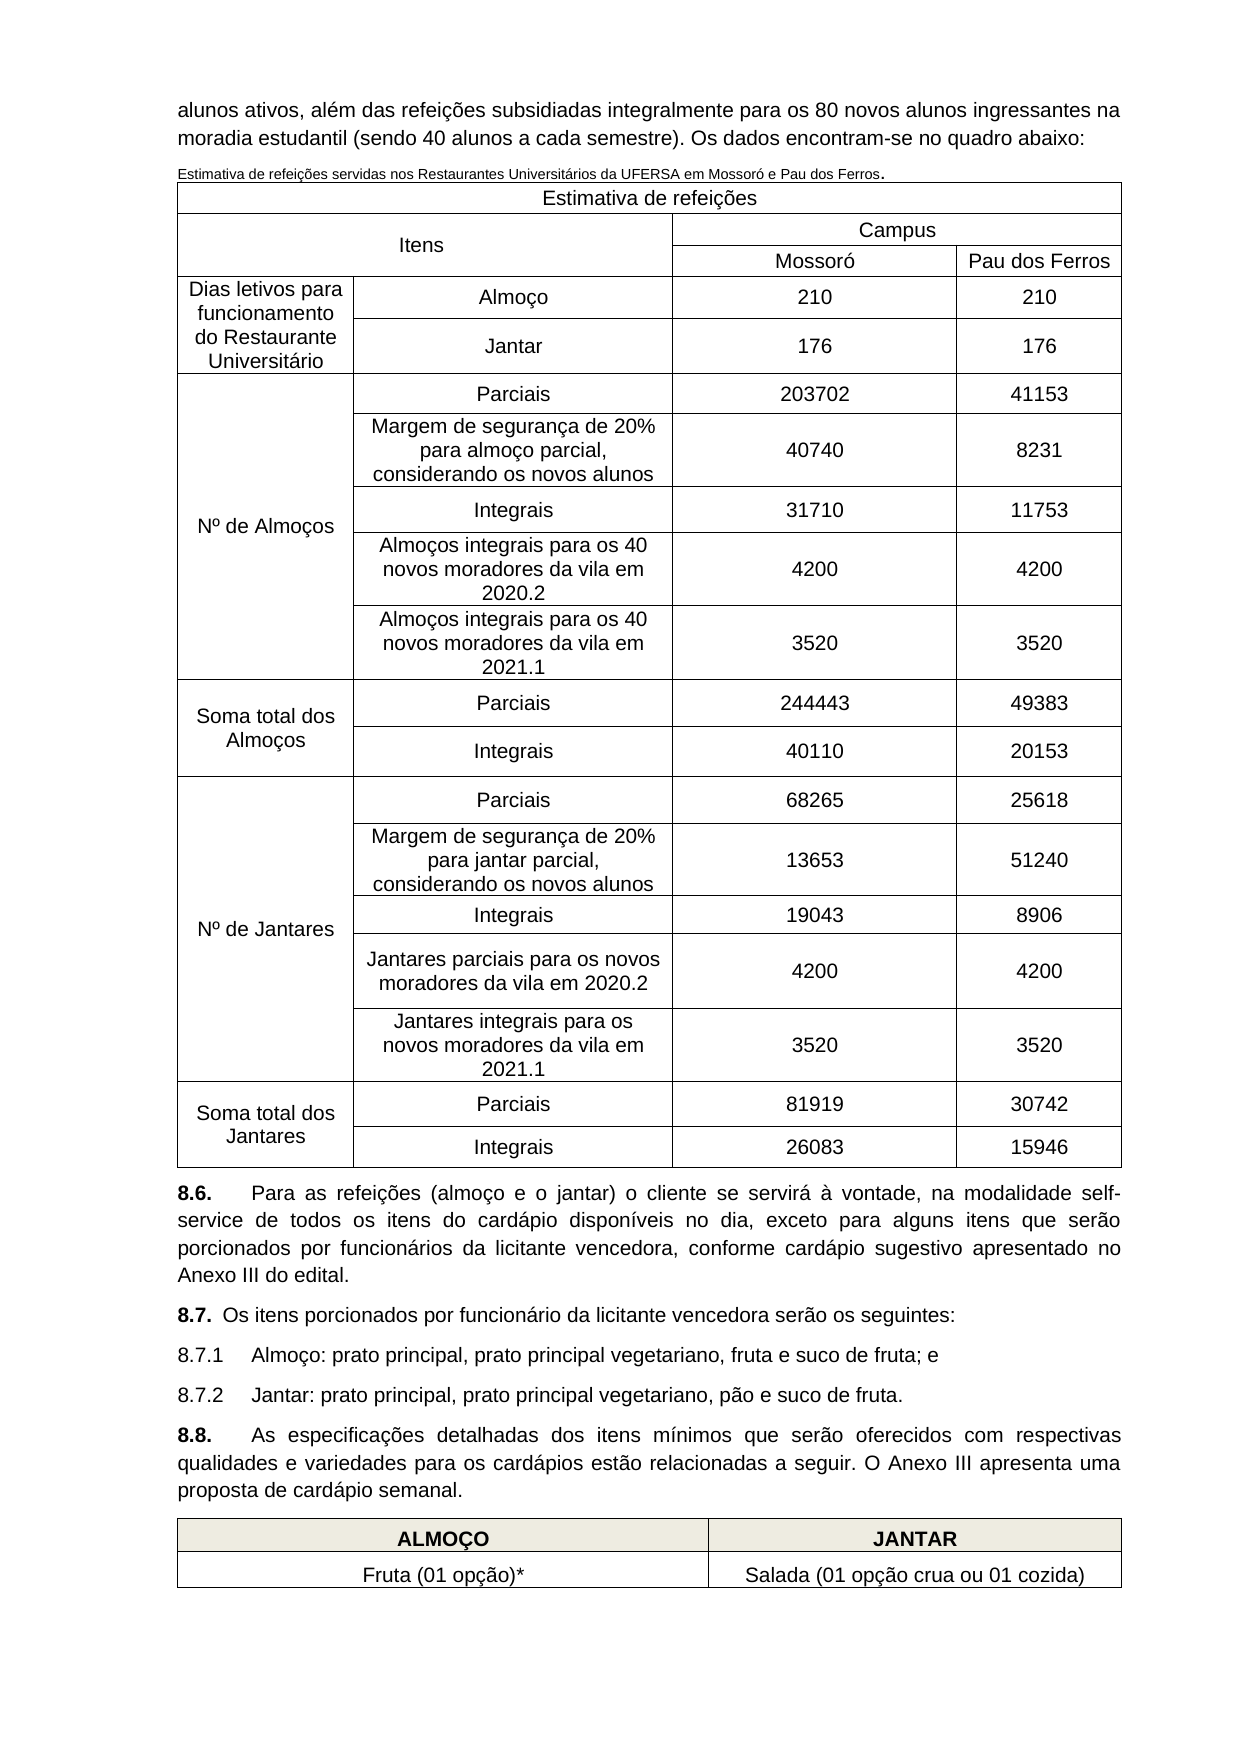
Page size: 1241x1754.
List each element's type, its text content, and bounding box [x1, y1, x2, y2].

table_cell 49383 [957, 680, 1121, 726]
table_cell 176 [957, 319, 1121, 373]
table_cell Almoços integrais para os 40 novos moradores da vila em 2020.2 [354, 533, 672, 605]
table_cell 11753 [957, 487, 1121, 532]
table_cell Parciais [354, 777, 672, 822]
table_cell Margem de segurança de 20% para jantar parcial, considerando os novos alunos [354, 824, 672, 895]
table_cell 41153 [957, 374, 1121, 413]
table_cell 40110 [673, 727, 956, 776]
table_cell 4200 [673, 533, 956, 605]
table_cell Jantares parciais para os novos moradores da vila em 2020.2 [354, 934, 672, 1008]
table_cell 19043 [673, 896, 956, 933]
table_cell 68265 [673, 777, 956, 822]
table_cell Parciais [354, 1082, 672, 1126]
table_cell Margem de segurança de 20% para almoço parcial, considerando os novos alunos [354, 414, 672, 486]
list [177, 98, 1122, 149]
table_cell Integrais [354, 1127, 672, 1167]
table_cell Nº de Almoços [178, 374, 353, 679]
table_cell Soma total dos Jantares [178, 1082, 353, 1167]
table_cell 3520 [673, 1009, 956, 1081]
table_cell Integrais [354, 487, 672, 532]
table_cell 3520 [957, 1009, 1121, 1081]
table_cell 40740 [673, 414, 956, 486]
table_header JANTAR [709, 1519, 1121, 1551]
table_cell 51240 [957, 824, 1121, 895]
list Os itens porcionados por funcionário da licitante vencedora serão os seguintes: [177, 1303, 1122, 1327]
table_cell 4200 [957, 934, 1121, 1008]
table_cell Soma total dos Almoços [178, 680, 353, 776]
table_cell 3520 [673, 606, 956, 679]
table_cell 13653 [673, 824, 956, 895]
table_header ALMOÇO [178, 1519, 708, 1551]
table_cell 25618 [957, 777, 1121, 822]
table_cell 30742 [957, 1082, 1121, 1126]
table_cell 244443 [673, 680, 956, 726]
table_cell Integrais [354, 896, 672, 933]
list Para as refeições (almoço e o jantar) o cliente se servirá à vontade, na modalidade self-service de todos os itens do cardápio disponíveis no dia, exceto para alguns itens que serão porcionados por funcionários da licitante vencedora, conforme cardápio sugestivo apresentado no Anexo III do edital. [177, 1180, 1122, 1287]
table_cell Salada (01 opção crua ou 01 cozida) [709, 1552, 1121, 1587]
list As especificações detalhadas dos itens mínimos que serão oferecidos com respectivas qualidades e variedades para os cardápios estão relacionadas a seguir. O Anexo III apresenta uma proposta de cardápio semanal. [177, 1423, 1122, 1502]
list Jantar: prato principal, prato principal vegetariano, pão e suco de fruta. [177, 1383, 1122, 1407]
table_cell 8906 [957, 896, 1121, 933]
table_cell Itens [178, 214, 672, 276]
table_cell 3520 [957, 606, 1121, 679]
table_cell Integrais [354, 727, 672, 776]
table_cell 20153 [957, 727, 1121, 776]
table_cell Pau dos Ferros [957, 246, 1121, 276]
list Estimativa de refeições servidas nos Restaurantes Universitários da UFERSA em Mossoró e Pau dos Ferros. [177, 165, 1124, 182]
table_cell Dias letivos para funcionamento do Restaurante Universitário [178, 277, 353, 373]
table_cell 26083 [673, 1127, 956, 1167]
table_cell Fruta (01 opção)* [178, 1552, 708, 1587]
table_cell 8231 [957, 414, 1121, 486]
table_cell Campus [673, 214, 1121, 244]
table_cell Almoços integrais para os 40 novos moradores da vila em 2021.1 [354, 606, 672, 679]
table_cell Mossoró [673, 246, 956, 276]
table_cell Jantar [354, 319, 672, 373]
table_cell 81919 [673, 1082, 956, 1126]
table_cell 176 [673, 319, 956, 373]
table_cell Parciais [354, 374, 672, 413]
table_cell Almoço [354, 277, 672, 318]
table_cell 31710 [673, 487, 956, 532]
table_cell Parciais [354, 680, 672, 726]
list Almoço: prato principal, prato principal vegetariano, fruta e suco de fruta; e [177, 1343, 1122, 1367]
table_cell 4200 [957, 533, 1121, 605]
table_header Estimativa de refeições [178, 183, 1121, 213]
table_cell 210 [673, 277, 956, 318]
table_cell 15946 [957, 1127, 1121, 1167]
table_cell 210 [957, 277, 1121, 318]
table_cell 4200 [673, 934, 956, 1008]
table_cell Jantares integrais para os novos moradores da vila em 2021.1 [354, 1009, 672, 1081]
table_cell 203702 [673, 374, 956, 413]
table_cell Nº de Jantares [178, 777, 353, 1081]
